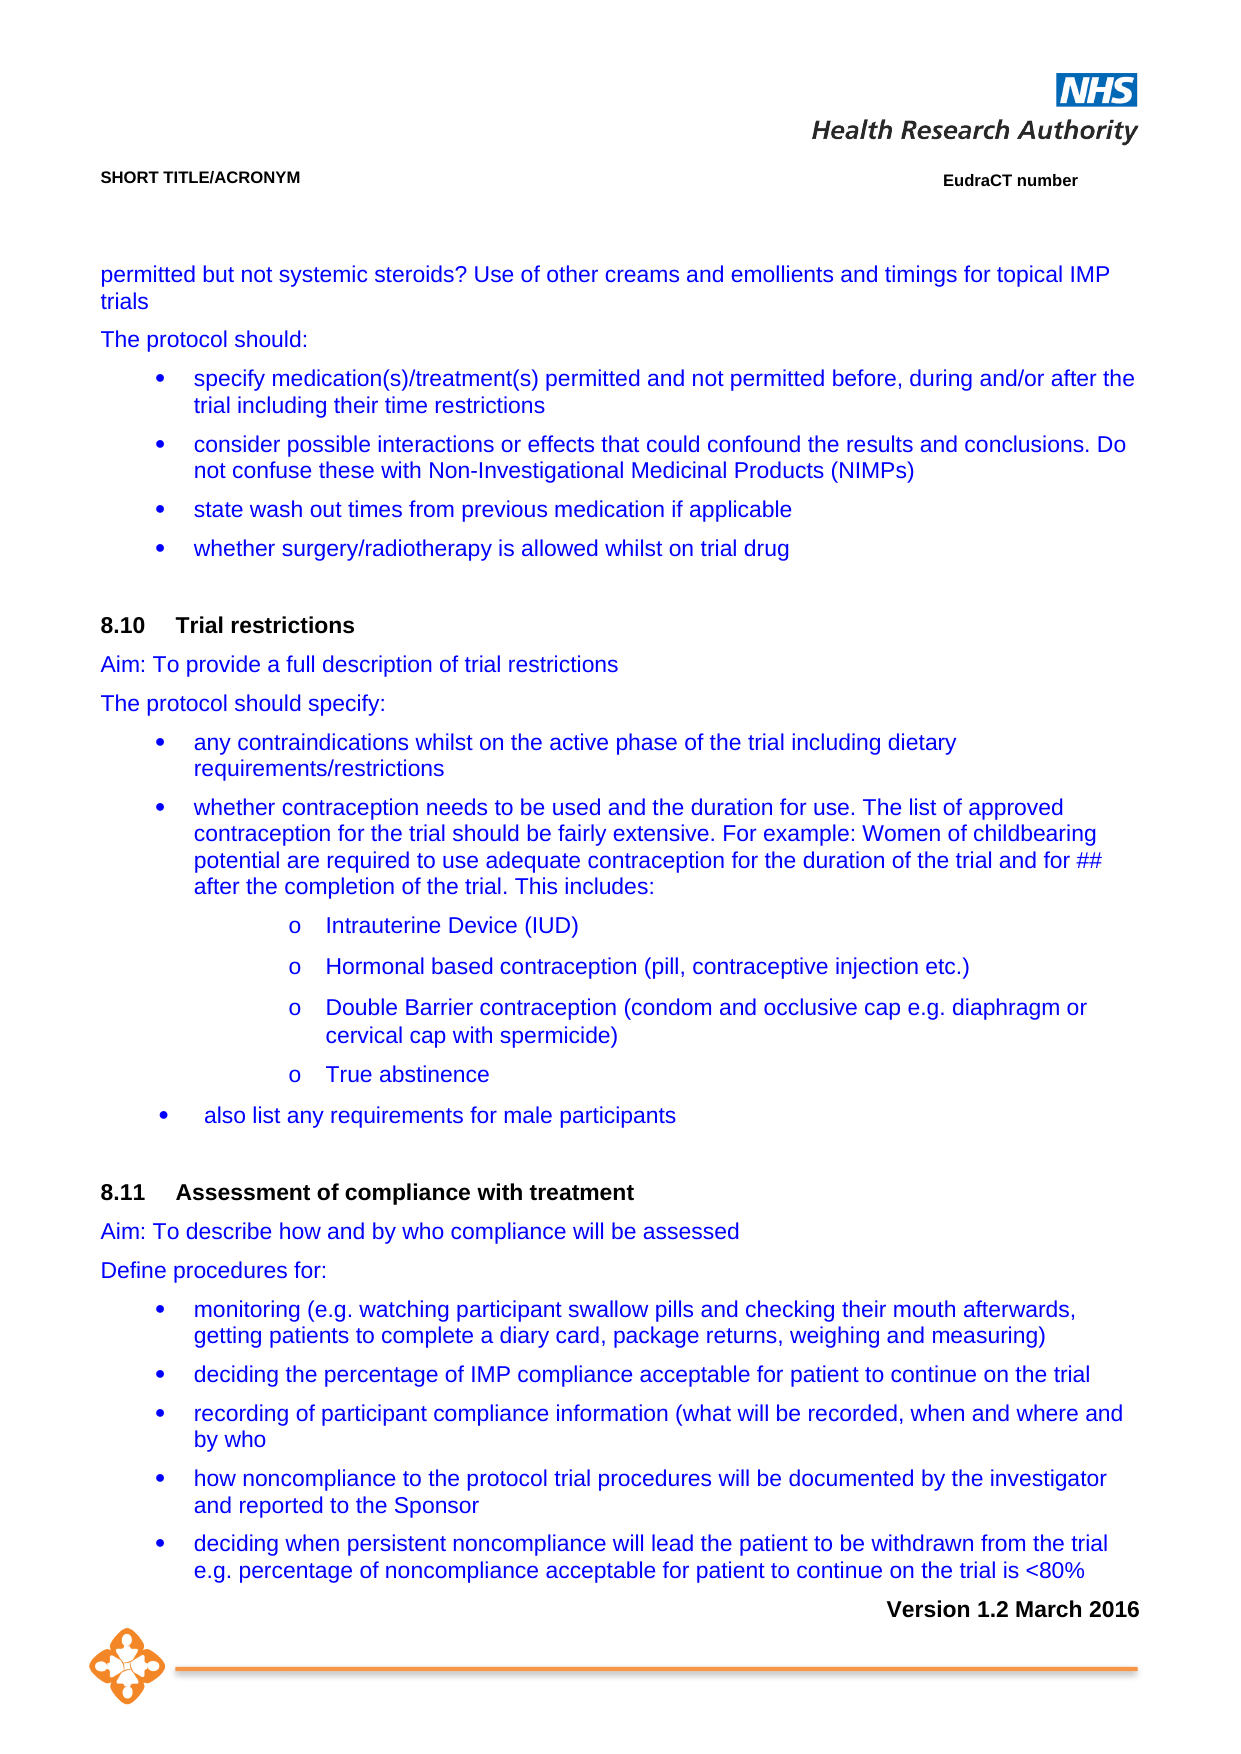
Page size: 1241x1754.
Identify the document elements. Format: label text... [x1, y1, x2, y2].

list True abstinence [288, 1061, 1140, 1089]
list any contraindications whilst on the active phase of the trial including dietary requirements/restrictions [156, 729, 1140, 782]
list monitoring (e.g. watching participant swallow pills and checking their mouth afterwards, getting patients to complete a diary card, package returns, weighing and measuring) [156, 1296, 1140, 1349]
list how noncompliance to the protocol trial procedures will be documented by the investigator and reported to the Sponsor [156, 1465, 1140, 1518]
list also list any requirements for male participants [159, 1102, 1140, 1128]
list deciding the percentage of IMP compliance acceptable for patient to continue on the trial [156, 1361, 1140, 1387]
text Aim: To describe how and by who compliance will be assessed [100, 1218, 1140, 1244]
list consider possible interactions or effects that could confound the results and conclusions. Do not confuse these with Non-Investigational Medicinal Products (NIMPs) [156, 431, 1140, 483]
picture [782, 73, 1139, 162]
text Aim: To provide a full description of trial restrictions [100, 651, 1140, 677]
list Double Barrier contraception (condom and occlusive cap e.g. diaphragm or cervical cap with spermicide) [288, 994, 1140, 1048]
list whether surgery/radiotherapy is allowed whilst on trial drug [156, 534, 1140, 561]
text 8.11 Assessment of compliance with treatment [100, 1179, 1140, 1206]
text 8.10 Trial restrictions [100, 612, 1140, 639]
text The protocol should specify: [100, 690, 1140, 716]
list Hormonal based contraception (pill, contraceptive injection etc.) [288, 953, 1140, 981]
list Intrauterine Device (IUD) [288, 912, 1140, 940]
list recording of participant compliance information (what will be recorded, when and where and by who [156, 1400, 1140, 1453]
picture [86, 1625, 168, 1707]
list whether contraception needs to be used and the duration for use. The list of approved contraception for the trial should be fairly extensive. For example: Women of childbearing potential are required to use adequate contraception for the duration of the trial and for ## after the completion of the trial. This includes: [156, 794, 1140, 899]
text Define procedures for: [100, 1257, 1140, 1283]
list specify medication(s)/treatment(s) permitted and not permitted before, during and/or after the trial including their time restrictions [156, 365, 1140, 418]
list state wash out times from previous medication if applicable [156, 496, 1140, 522]
text The protocol should: [100, 326, 1140, 353]
